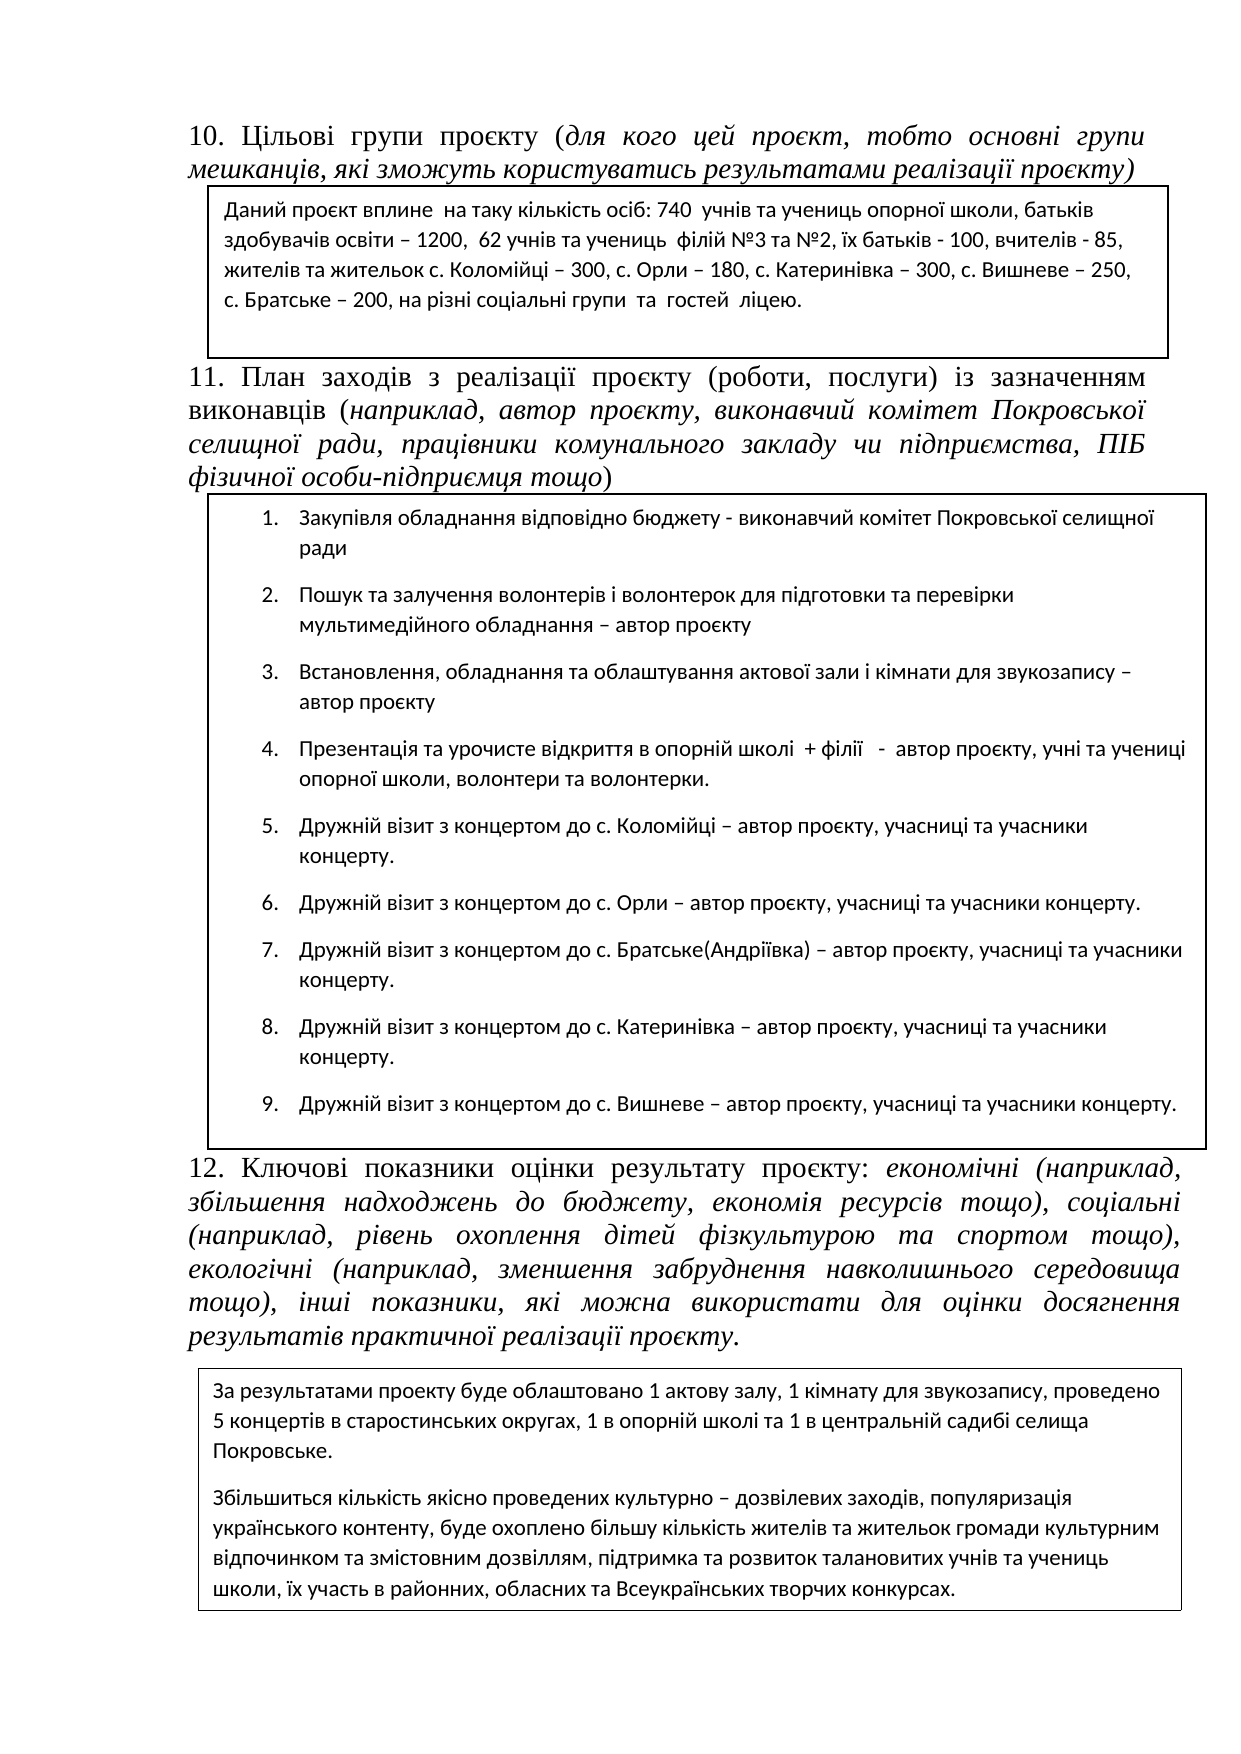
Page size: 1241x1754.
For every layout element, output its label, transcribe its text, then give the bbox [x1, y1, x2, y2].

text 12. Ключові показники оцінки результату проєкту: економічні (наприклад, збільшення надходжень до бюджету, економія ресурсів тощо), соціальні (наприклад, рівень охоплення дітей фізкультурою та спортом тощо), екологічні (наприклад, зменшення забруднення навколишнього середовища тощо), інші показники, які можна використати для оцінки досягнення результатів практичної реалізації проєкту. [188, 1150, 1181, 1351]
text 10. Цільові групи проєкту (для кого цей проєкт, тобто основні групи мешканців, які зможуть користуватись результатами реалізації проєкту) [188, 118, 1146, 185]
text 11. План заходів з реалізації проєкту (роботи, послуги) із зазначенням виконавців (наприклад, автор проєкту, виконавчий комітет Покровської селищної ради, працівники комунального закладу чи підприємства, ПІБ фізичної особи-підприємця тощо) [188, 359, 1146, 493]
